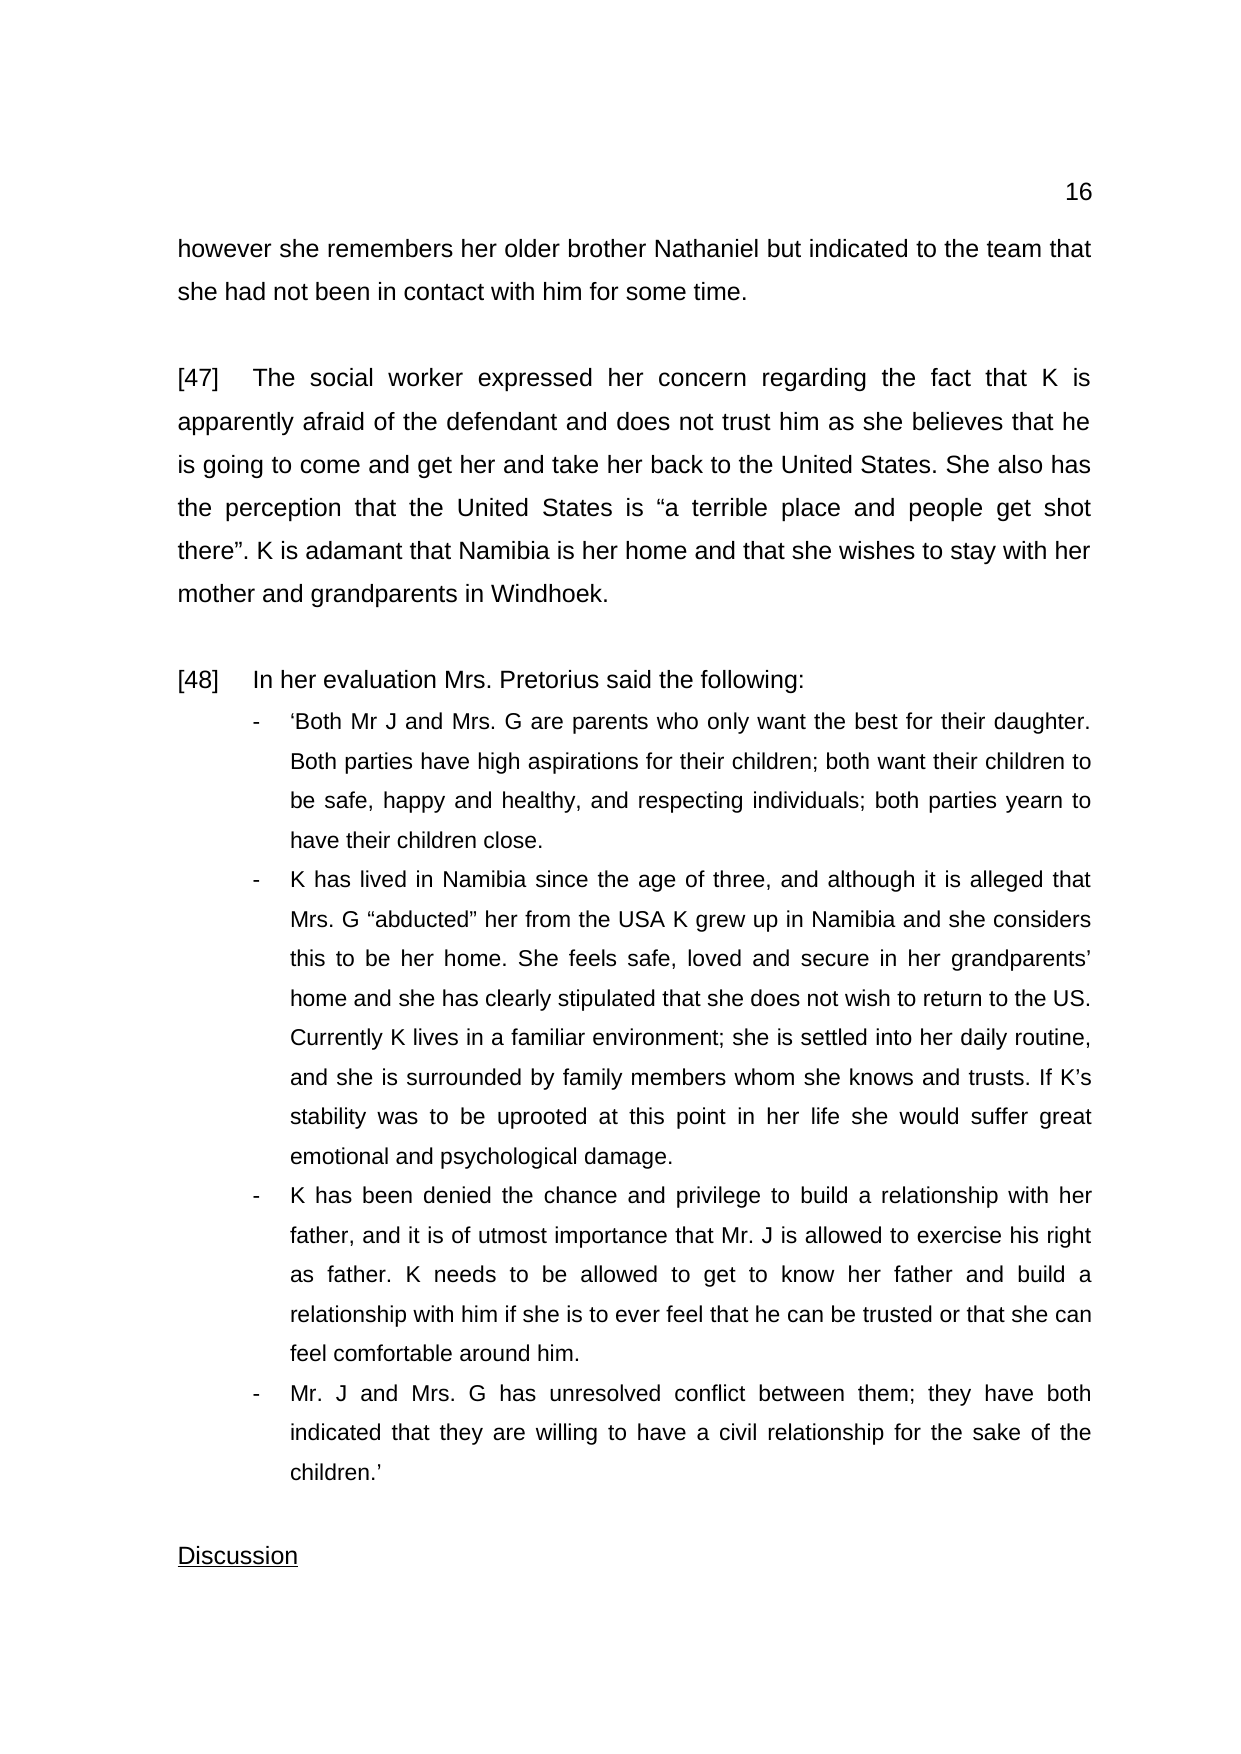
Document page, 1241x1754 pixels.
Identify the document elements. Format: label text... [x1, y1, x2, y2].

text [48] In her evaluation Mrs. Pretorius said the following: [177, 665, 1092, 694]
list Mr. J and Mrs. G has unresolved conflict between them; they have both indicated that they are willing to have a civil relationship for the sake of the children.’ [252, 1379, 1092, 1485]
text [47] The social worker expressed her concern regarding the fact that K is apparently afraid of the defendant and does not trust him as she believes that he is going to come and get her and take her back to the United States. She also has the perception that the United States is “a terrible place and people get shot there”. K is adamant that Namibia is her home and that she wishes to stay with her mother and grandparents in Windhoek. [177, 363, 1092, 608]
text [177, 234, 1092, 306]
list ‘Both Mr J and Mrs. G are parents who only want the best for their daughter. Both parties have high aspirations for their children; both want their children to be safe, happy and healthy, and respecting individuals; both parties yearn to have their children close. [252, 708, 1092, 853]
text Discussion [177, 1541, 1092, 1570]
list K has been denied the chance and privilege to build a relationship with her father, and it is of utmost importance that Mr. J is allowed to exercise his right as father. K needs to be allowed to get to know her father and build a relationship with him if she is to ever feel that he can be trusted or that she can feel comfortable around him. [252, 1182, 1092, 1366]
list K has lived in Namibia since the age of three, and although it is alleged that Mrs. G “abducted” her from the USA K grew up in Namibia and she considers this to be her home. She feels safe, loved and secure in her grandparents’ home and she has clearly stipulated that she does not wish to return to the US. Currently K lives in a familiar environment; she is settled into her daily routine, and she is surrounded by family members whom she knows and trusts. If K’s stability was to be uprooted at this point in her life she would suffer great emotional and psychological damage. [252, 866, 1092, 1169]
